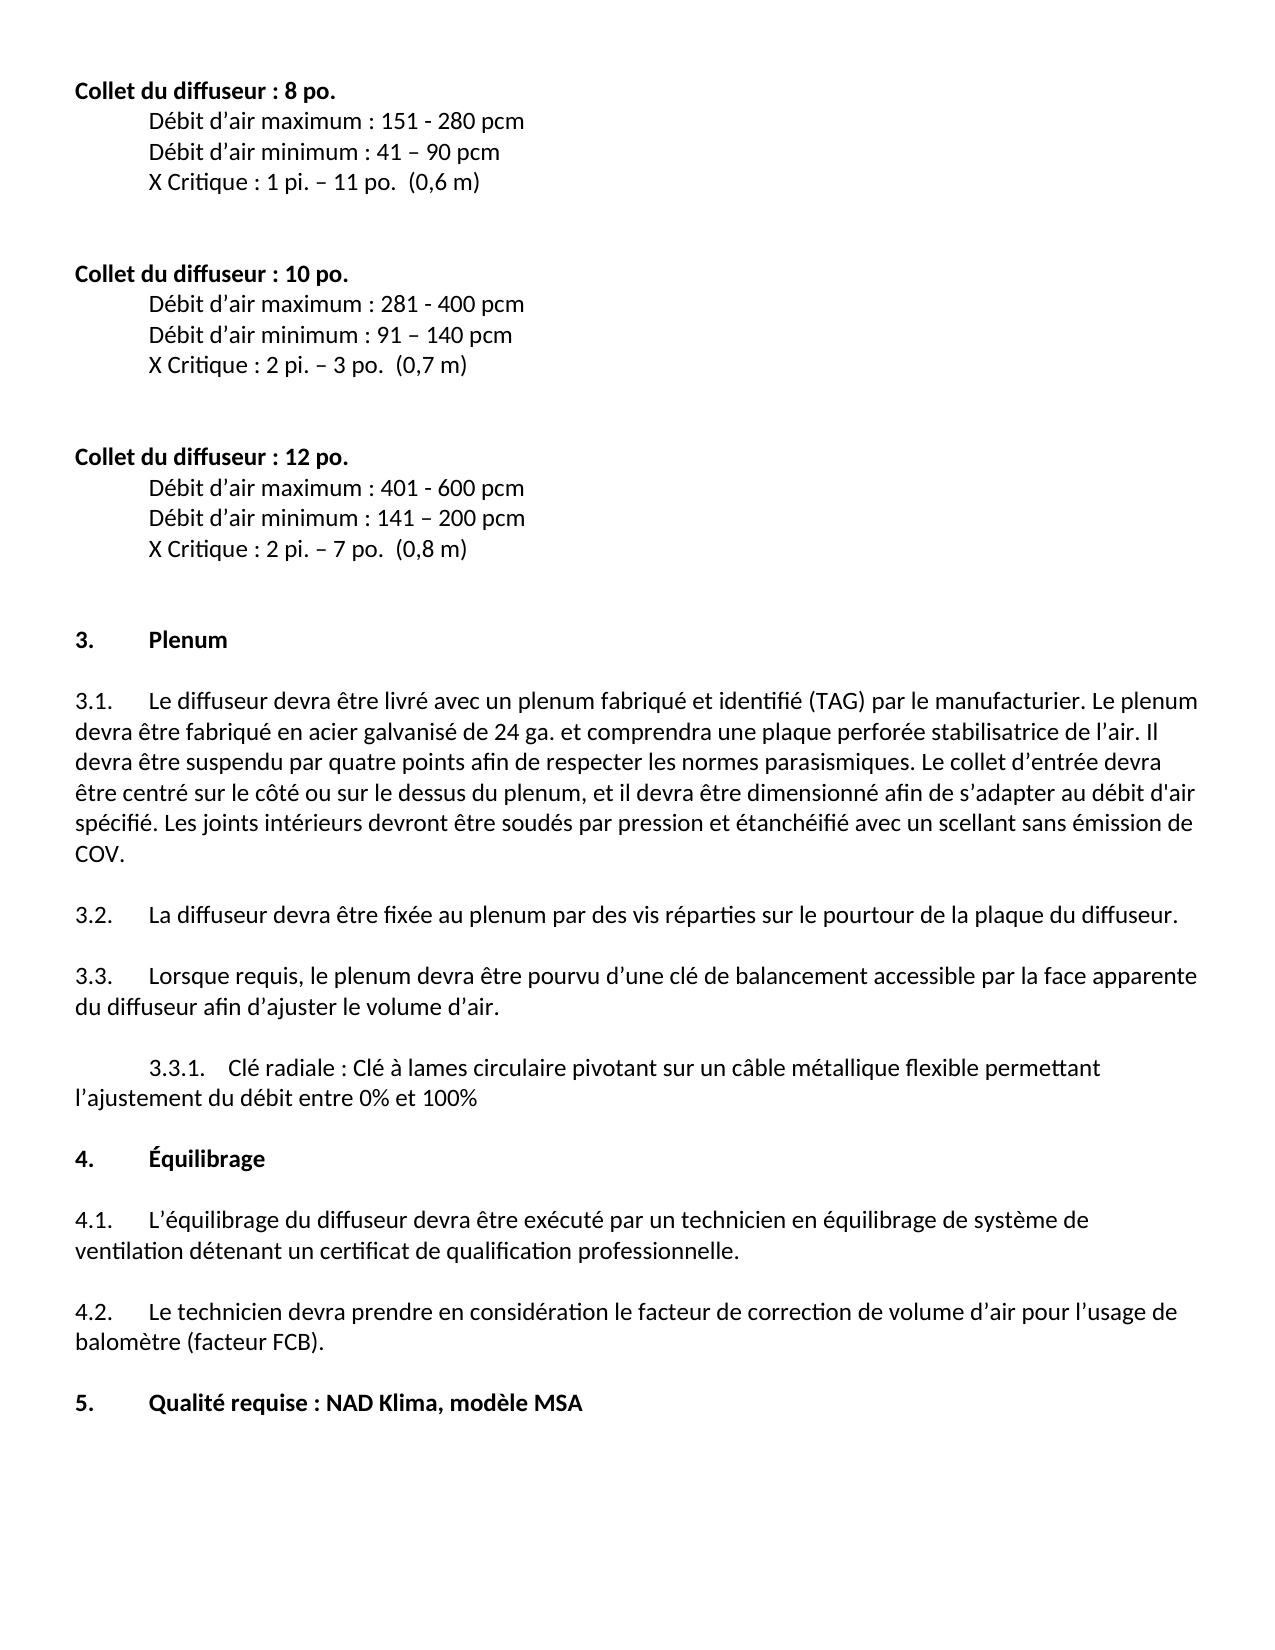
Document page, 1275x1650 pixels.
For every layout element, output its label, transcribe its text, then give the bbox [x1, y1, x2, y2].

text 3.2. La diffuseur devra être fixée au plenum par des vis réparties sur le pourtour de la plaque du diffuseur. [75, 899, 1200, 929]
text X Critique : 1 pi. – 11 po. (0,6 m) [75, 167, 1200, 197]
text Débit d’air maximum : 281 - 400 pcm [75, 289, 1200, 319]
text Collet du diffuseur : 10 po. [75, 258, 1200, 289]
text 4.2. Le technicien devra prendre en considération le facteur de correction de volume d’air pour l’usage de balomètre (facteur FCB). [75, 1296, 1200, 1357]
text 3. Plenum [75, 624, 1200, 655]
text 3.1. Le diffuseur devra être livré avec un plenum fabriqué et identifié (TAG) par le manufacturier. Le plenum devra être fabriqué en acier galvanisé de 24 ga. et comprendra une plaque perforée stabilisatrice de l’air. Il devra être suspendu par quatre points afin de respecter les normes parasismiques. Le collet d’entrée devra être centré sur le côté ou sur le dessus du plenum, et il devra être dimensionné afin de s’adapter au débit d'air spécifié. Les joints intérieurs devront être soudés par pression et étanchéifié avec un scellant sans émission de COV. [75, 685, 1200, 868]
text Débit d’air minimum : 91 – 140 pcm [75, 319, 1200, 350]
text X Critique : 2 pi. – 3 po. (0,7 m) [75, 350, 1200, 380]
text Débit d’air minimum : 141 – 200 pcm [75, 502, 1200, 533]
text 3.3.1. Clé radiale : Clé à lames circulaire pivotant sur un câble métallique flexible permettant l’ajustement du débit entre 0% et 100% [75, 1052, 1200, 1113]
text Débit d’air minimum : 41 – 90 pcm [75, 136, 1200, 167]
text 3.3. Lorsque requis, le plenum devra être pourvu d’une clé de balancement accessible par la face apparente du diffuseur afin d’ajuster le volume d’air. [75, 960, 1200, 1021]
text Collet du diffuseur : 12 po. [75, 441, 1200, 472]
text X Critique : 2 pi. – 7 po. (0,8 m) [75, 533, 1200, 563]
text 4. Équilibrage [75, 1143, 1200, 1174]
text Débit d’air maximum : 151 - 280 pcm [75, 106, 1200, 136]
text Débit d’air maximum : 401 - 600 pcm [75, 472, 1200, 502]
text Collet du diffuseur : 8 po. [75, 75, 1200, 106]
text 4.1. L’équilibrage du diffuseur devra être exécuté par un technicien en équilibrage de système de ventilation détenant un certificat de qualification professionnelle. [75, 1204, 1200, 1265]
text 5. Qualité requise : NAD Klima, modèle MSA [75, 1387, 1200, 1418]
